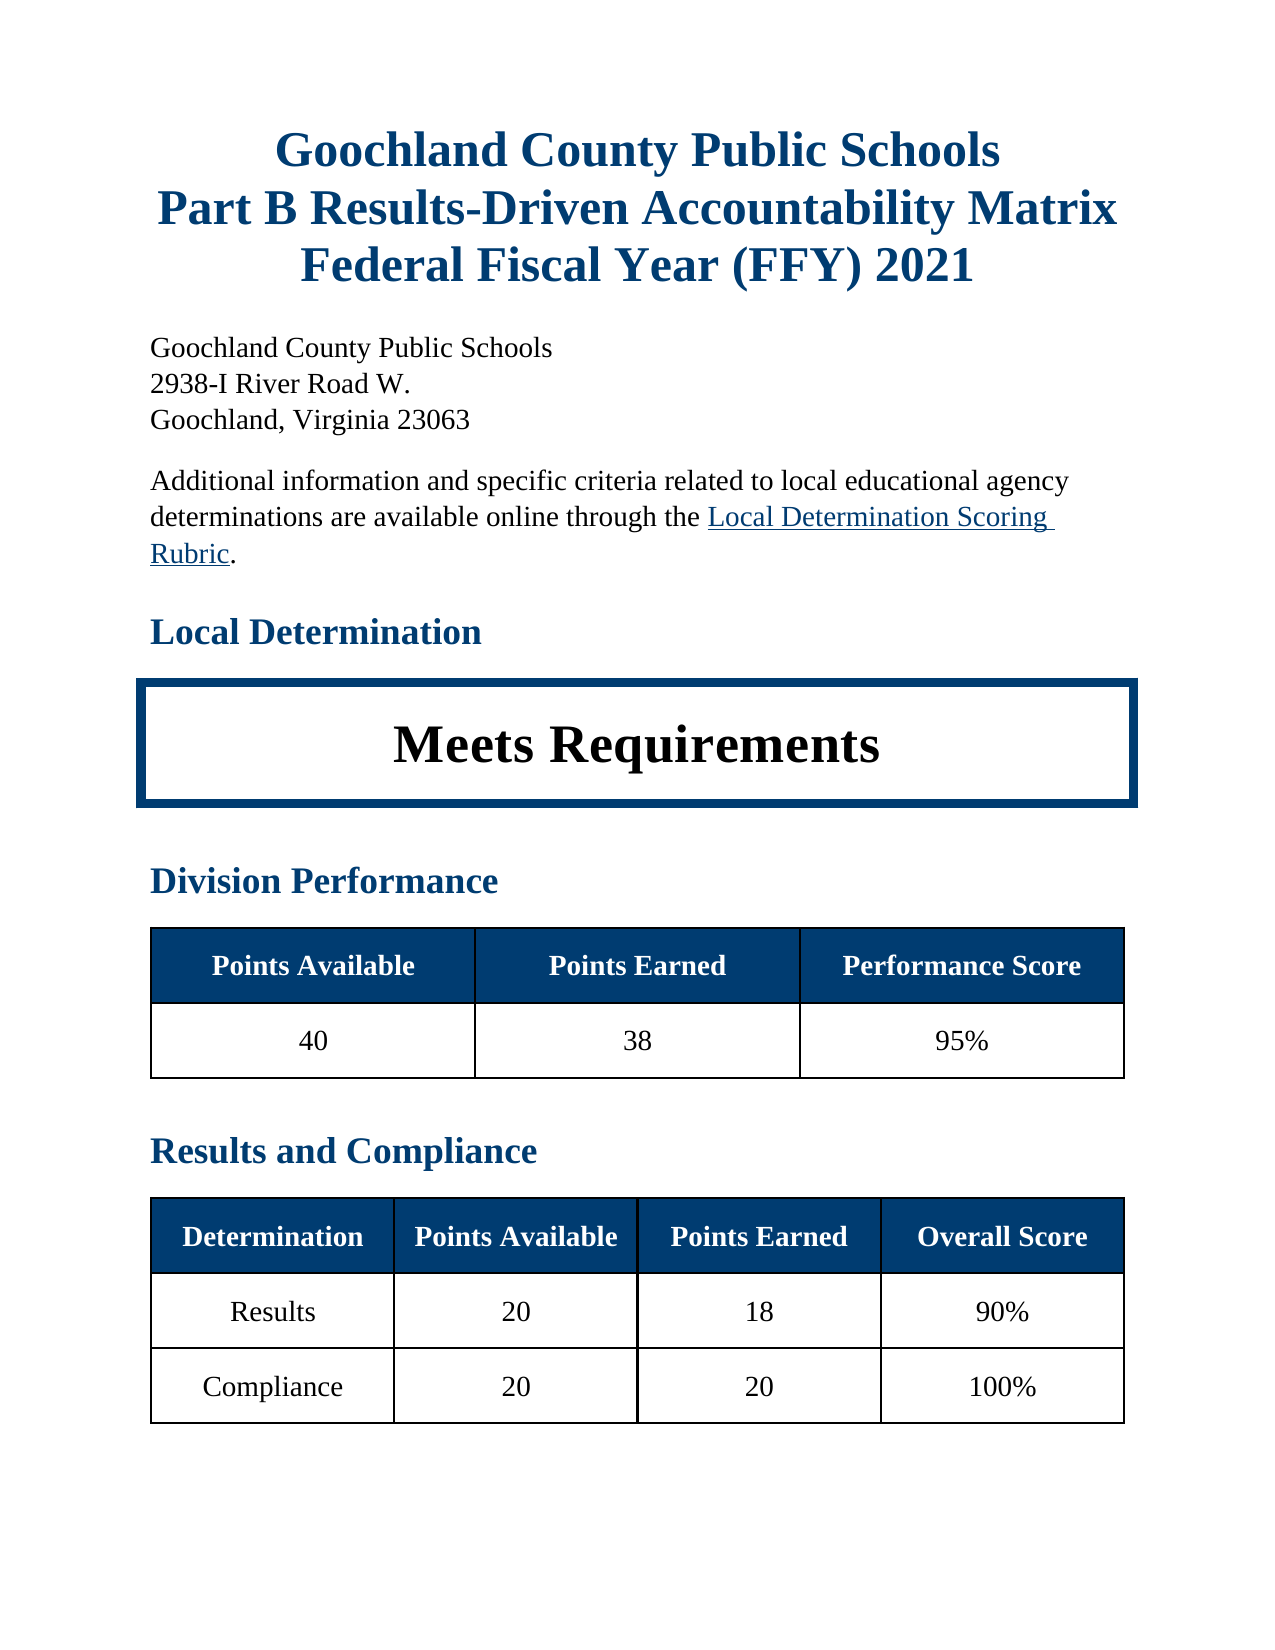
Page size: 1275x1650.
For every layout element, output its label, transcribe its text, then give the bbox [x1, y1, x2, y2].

table_cell 100% [882, 1349, 1123, 1422]
subtitle Division Performance [150, 858, 1125, 902]
text Additional information and specific criteria related to local educational agency determinations are available online through the Local Determination Scoring Rubric. [150, 463, 1125, 569]
text Meets Requirements [146, 687, 1129, 799]
table_cell Compliance [152, 1349, 393, 1422]
table_header Determination [152, 1199, 393, 1272]
table_header Performance Score [801, 929, 1123, 1002]
table_cell 90% [882, 1274, 1123, 1347]
table_cell 20 [639, 1349, 880, 1422]
text Goochland, Virginia 23063 [150, 402, 1125, 436]
table_cell Results [152, 1274, 393, 1347]
table_cell 95% [801, 1004, 1123, 1077]
table_cell 20 [395, 1274, 636, 1347]
subtitle Goochland County Public Schools Part B Results-Driven Accountability Matrix Federal Fiscal Year (FFY) 2021 [150, 120, 1125, 292]
table_header Points Available [152, 929, 474, 1002]
table_cell 20 [395, 1349, 636, 1422]
text 2938-I River Road W. [150, 366, 1125, 400]
table_cell 40 [152, 1004, 474, 1077]
table_cell 18 [639, 1274, 880, 1347]
table_cell 38 [476, 1004, 799, 1077]
table_header Overall Score [882, 1199, 1123, 1272]
table_header Points Earned [639, 1199, 880, 1272]
text Goochland County Public Schools [150, 330, 1125, 363]
table_header Points Available [395, 1199, 636, 1272]
subtitle Local Determination [150, 609, 1125, 652]
subtitle Results and Compliance [150, 1129, 1125, 1172]
table_header Points Earned [476, 929, 799, 1002]
